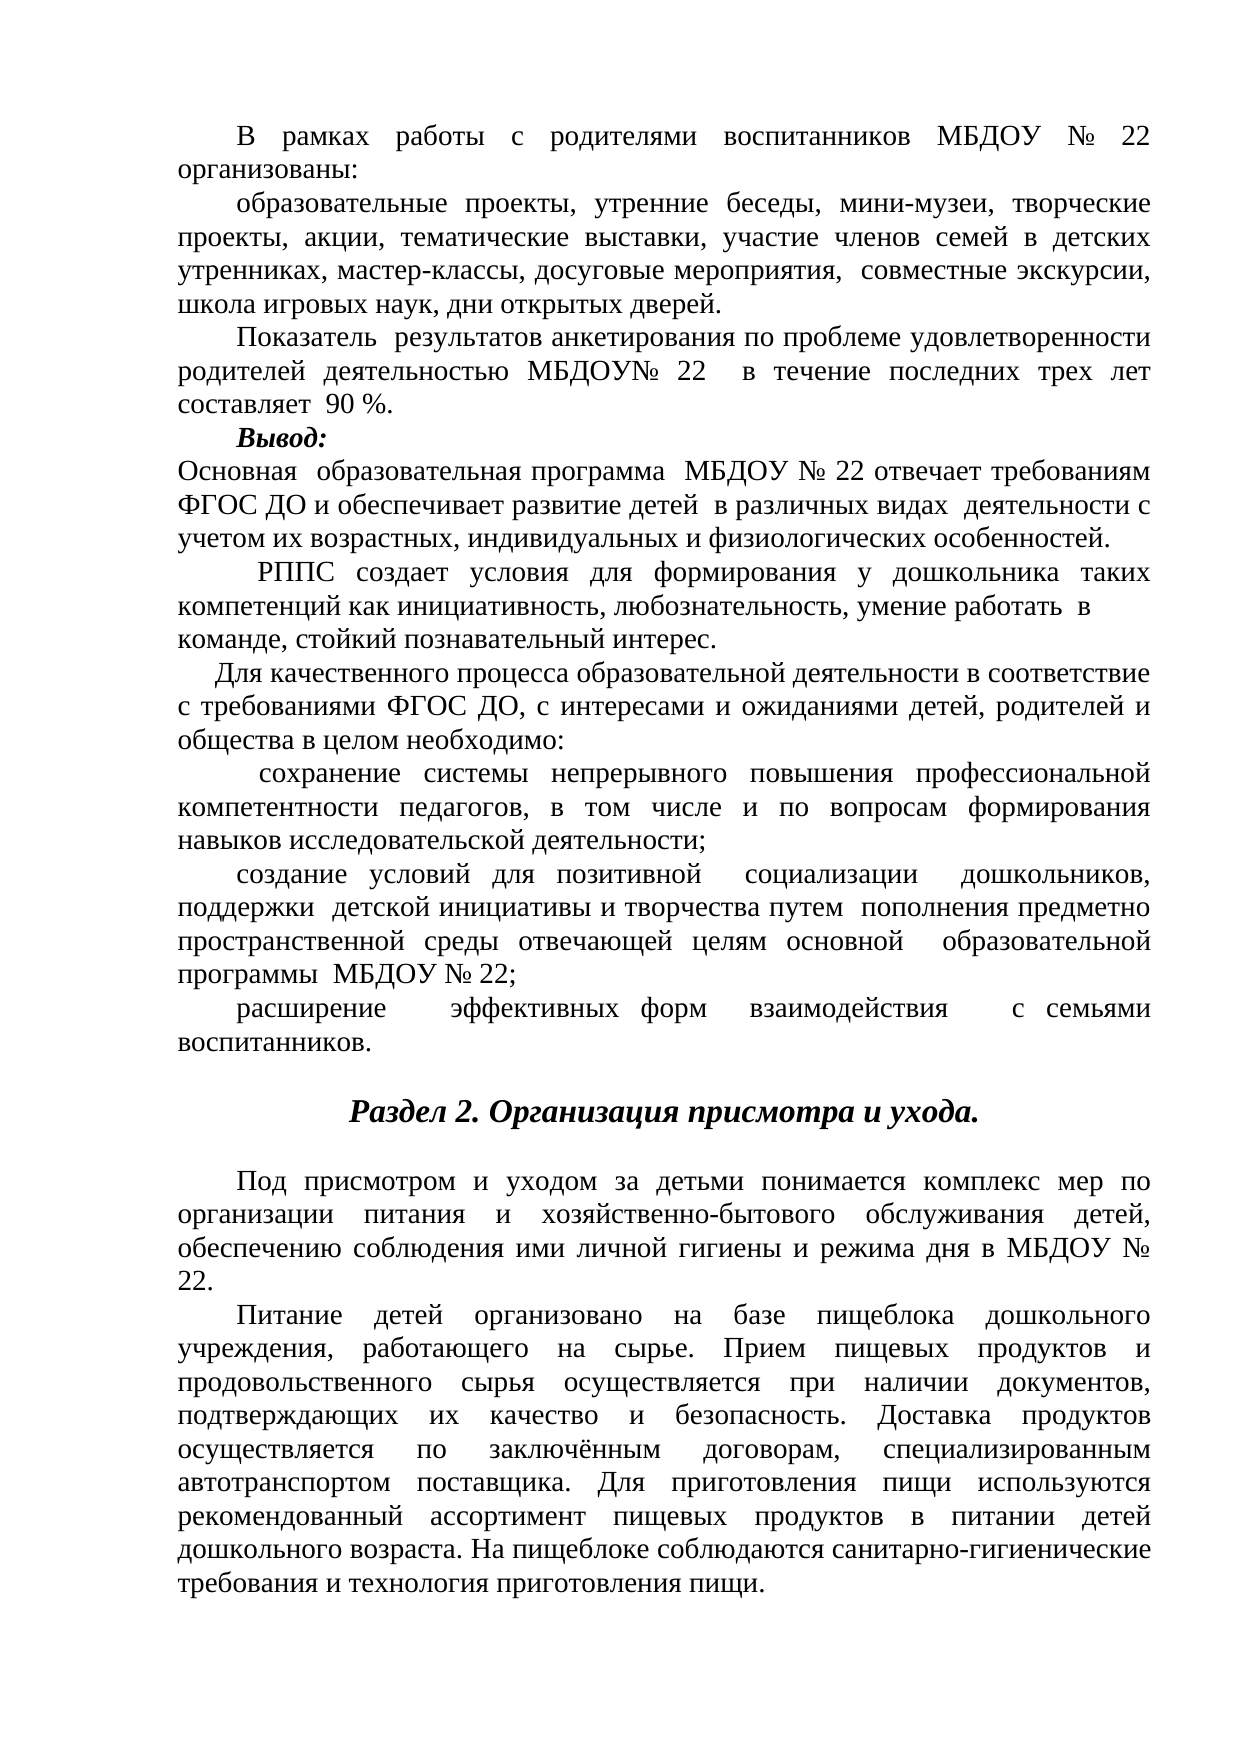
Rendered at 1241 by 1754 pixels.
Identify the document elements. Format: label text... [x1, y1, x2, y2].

list создание условий для позитивной социализации дошкольников, поддержки детской инициативы и творчества путем пополнения предметно пространственной среды отвечающей целям основной образовательной программы МБДОУ № 22; [177, 856, 1152, 990]
list Основная образовательная программа МБДОУ № 22 отвечает требованиям ФГОС ДО и обеспечивает развитие детей в различных видах деятельности с учетом их возрастных, индивидуальных и физиологических особенностей. [177, 453, 1152, 554]
list РППС создает условия для формирования у дошкольника таких компетенций как инициативность, любознательность, умение работать в [177, 554, 1152, 621]
text образовательные проекты, утренние беседы, мини-музеи, творческие проекты, акции, тематические выставки, участие членов семей в детских утренниках, мастер-классы, досуговые мероприятия, совместные экскурсии, школа игровых наук, дни открытых дверей. [177, 185, 1152, 319]
text Под присмотром и уходом за детьми понимается комплекс мер по организации питания и хозяйственно-бытового обслуживания детей, обеспечению соблюдения ими личной гигиены и режима дня в МБДОУ № 22. [177, 1163, 1152, 1297]
text Для качественного процесса образовательной деятельности в соответствие с требованиями ФГОС ДО, с интересами и ожиданиями детей, родителей и общества в целом необходимо: [177, 655, 1152, 755]
list Вывод: [177, 420, 1152, 453]
text Питание детей организовано на базе пищеблока дошкольного учреждения, работающего на сырье. Прием пищевых продуктов и продовольственного сырья осуществляется при наличии документов, подтверждающих их качество и безопасность. Доставка продуктов осуществляется по заключённым договорам, специализированным автотранспортом поставщика. Для приготовления пищи используются рекомендованный ассортимент пищевых продуктов в питании детей дошкольного возраста. На пищеблоке соблюдаются санитарно-гигиенические требования и технология приготовления пищи. [177, 1297, 1152, 1599]
text В рамках работы с родителями воспитанников МБДОУ № 22 организованы: [177, 118, 1152, 185]
text сохранение системы непрерывного повышения профессиональной компетентности педагогов, в том числе и по вопросам формирования навыков исследовательской деятельности; [177, 755, 1152, 856]
text расширение эффективных форм взаимодействия с семьями воспитанников. [177, 990, 1152, 1057]
text Раздел 2. Организация присмотра и ухода. [177, 1091, 1152, 1129]
text команде, стойкий познавательный интерес. [177, 621, 1152, 655]
text Показатель результатов анкетирования по проблеме удовлетворенности родителей деятельностью МБДОУ№ 22 в течение последних трех лет составляет 90 %. [177, 319, 1152, 420]
